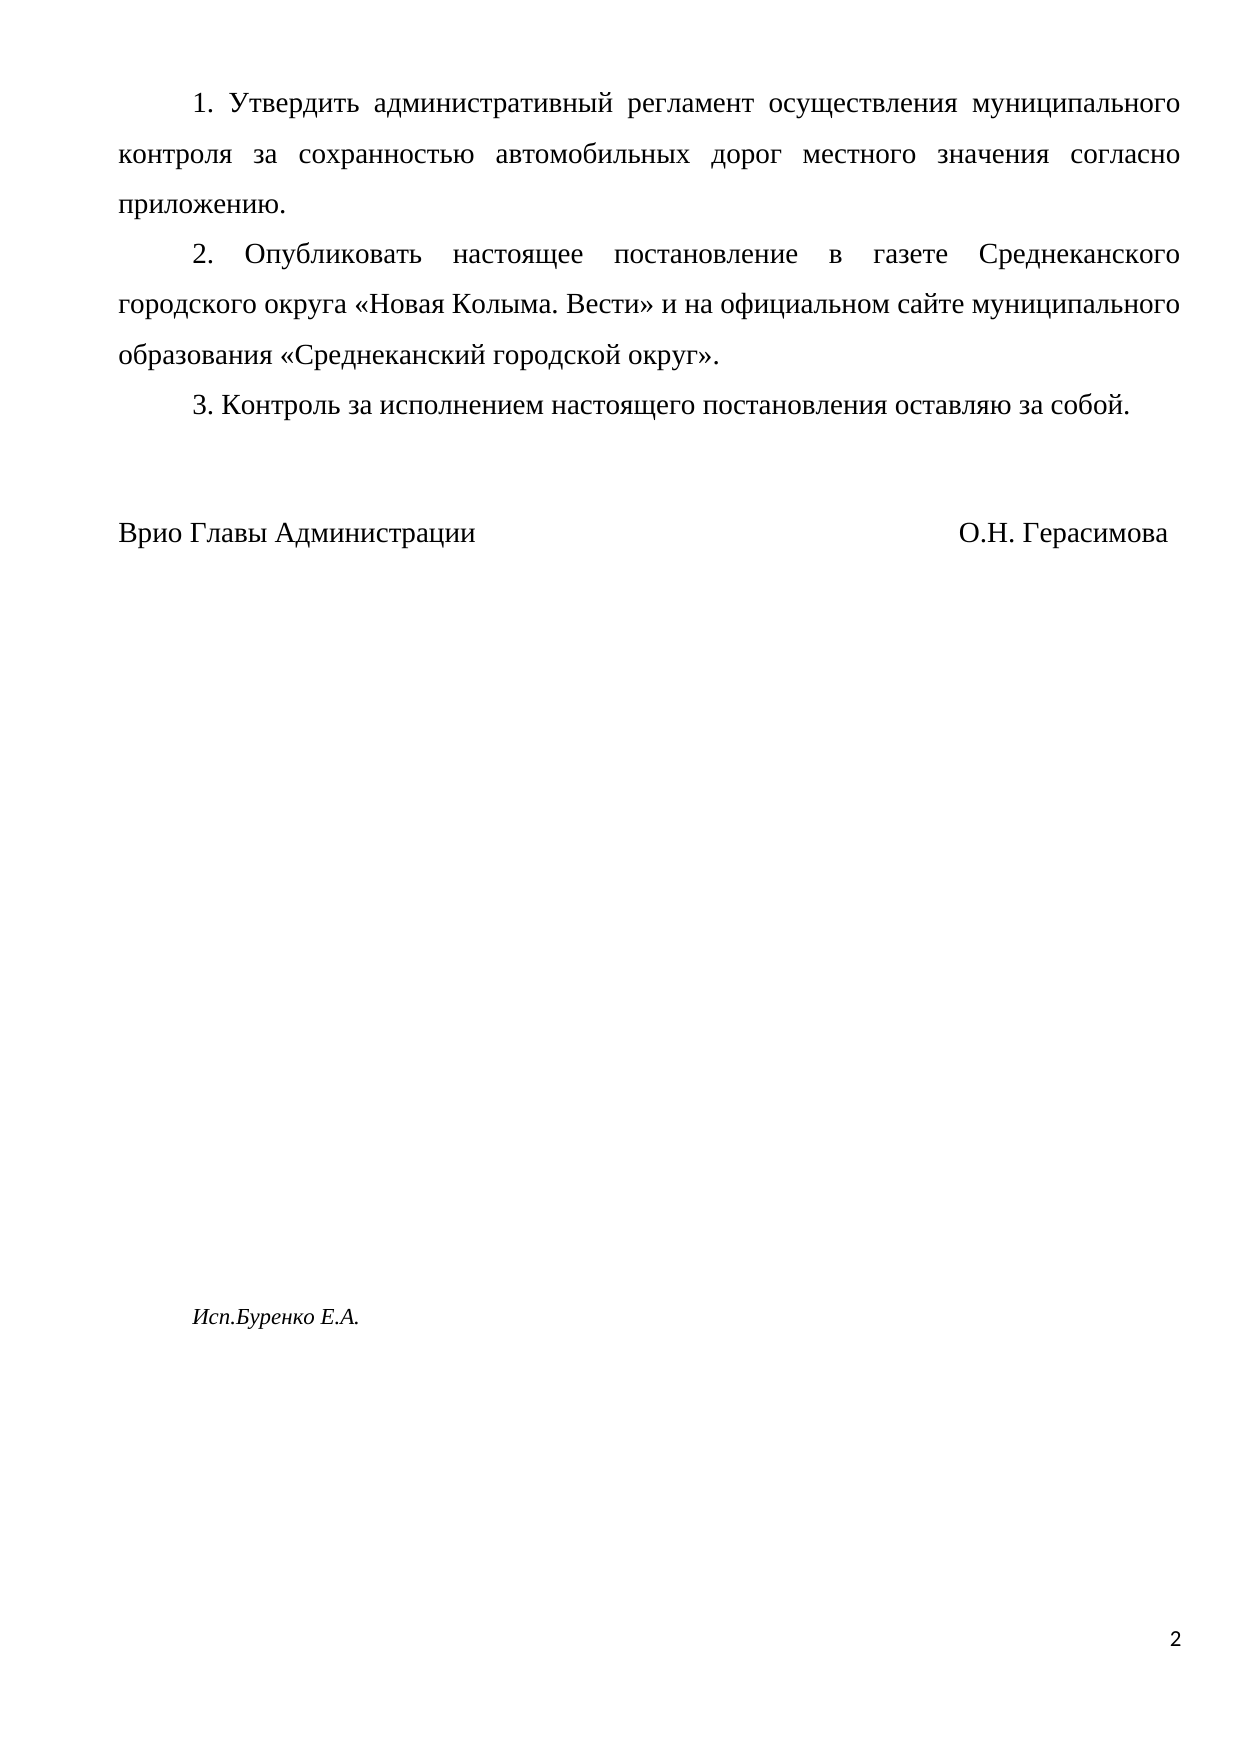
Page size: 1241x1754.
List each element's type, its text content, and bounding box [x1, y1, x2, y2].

text Врио Главы Администрации О.Н. Герасимова [118, 515, 1181, 548]
text 3. Контроль за исполнением настоящего постановления оставляю за собой. [118, 387, 1181, 421]
text 1. Утвердить административный регламент осуществления муниципального контроля за сохранностью автомобильных дорог местного значения согласно приложению. [118, 85, 1181, 219]
text 2. Опубликовать настоящее постановление в газете Среднеканского городского округа «Новая Колыма. Вести» и на официальном сайте муниципального образования «Среднеканский городской округ». [118, 236, 1181, 371]
text Исп.Буренко Е.А. [118, 1303, 1181, 1330]
